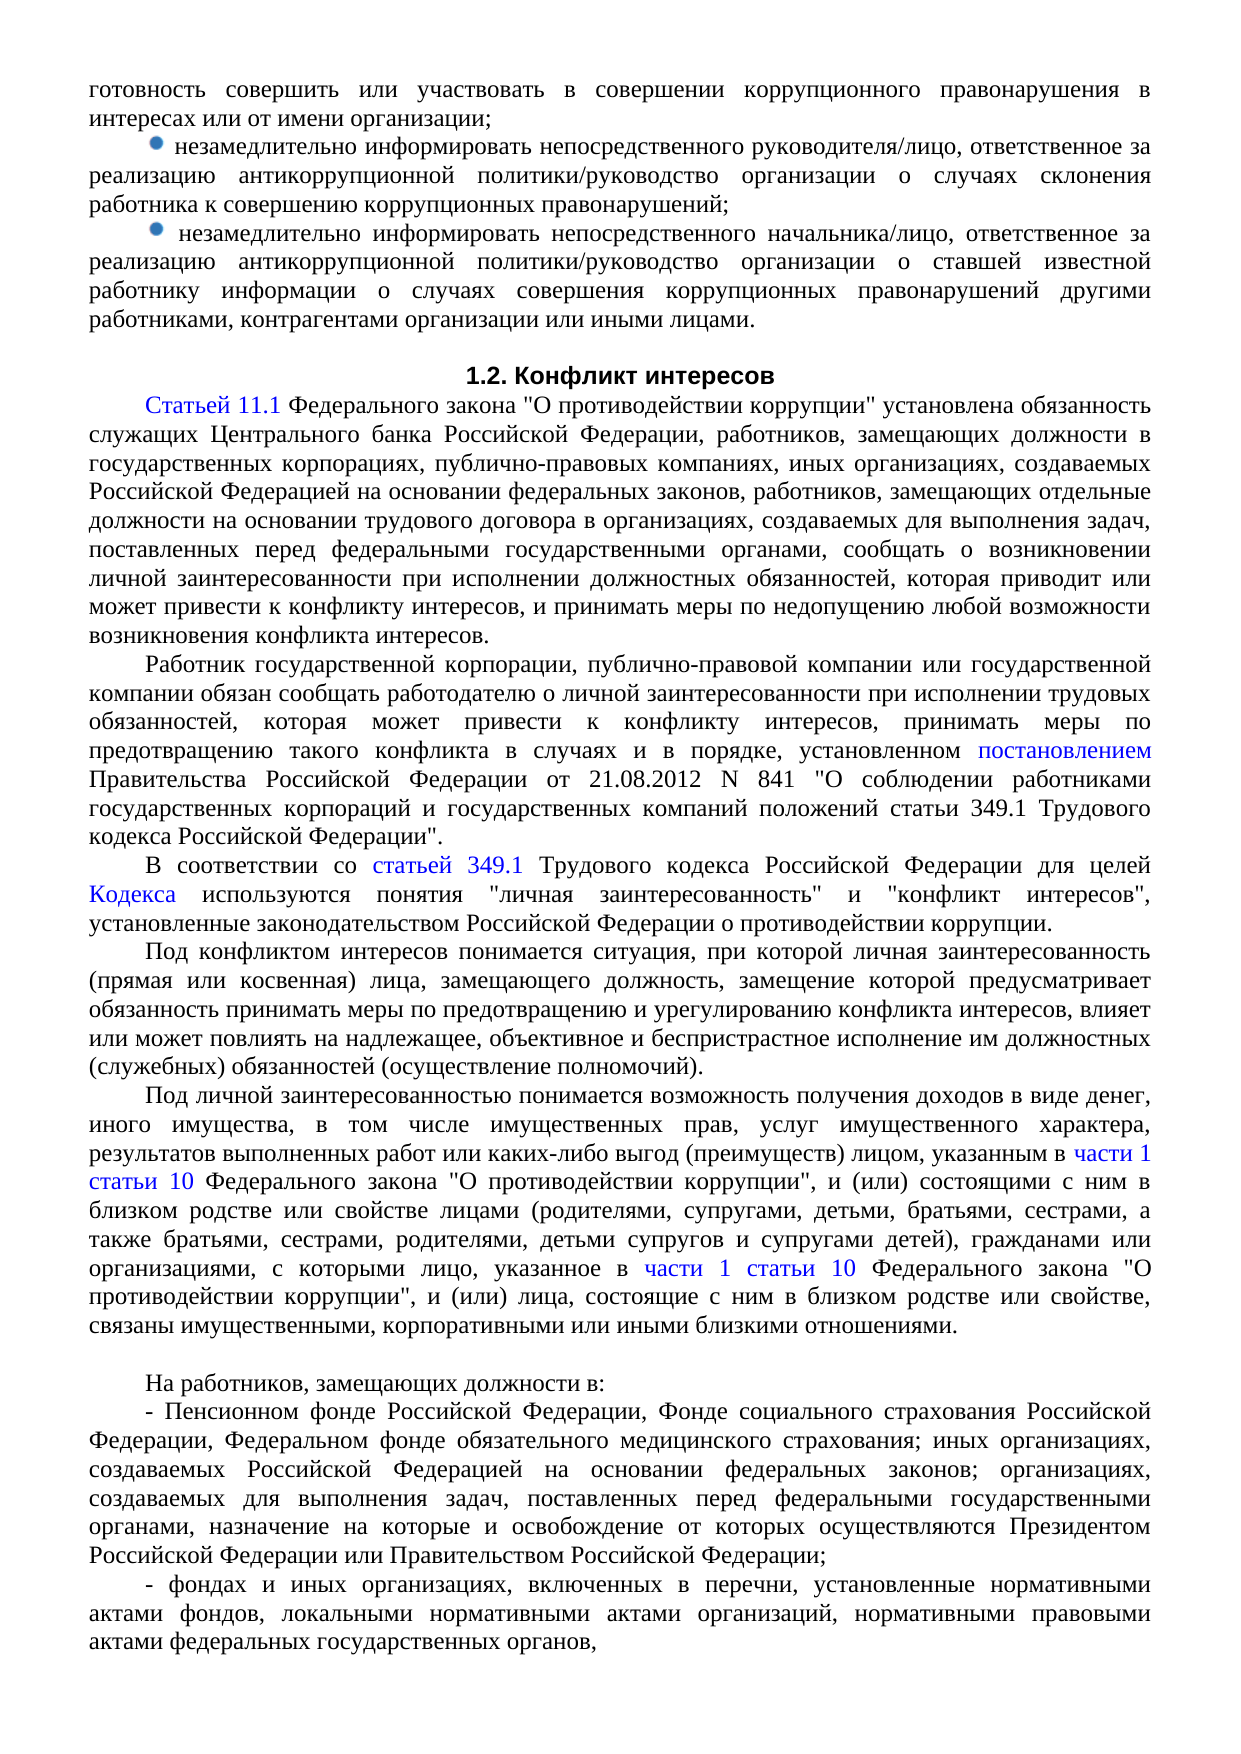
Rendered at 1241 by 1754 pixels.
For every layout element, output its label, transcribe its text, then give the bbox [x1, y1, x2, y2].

text - Пенсионном фонде Российской Федерации, Фонде социального страхования Российской Федерации, Федеральном фонде обязательного медицинского страхования; иных организациях, создаваемых Российской Федерацией на основании федеральных законов; организациях, создаваемых для выполнения задач, поставленных перед федеральными государственными органами, назначение на которые и освобождение от которых осуществляются Президентом Российской Федерации или Правительством Российской Федерации; [89, 1396, 1152, 1569]
text В соответствии со статьей 349.1 Трудового кодекса Российской Федерации для целей Кодекса используются понятия "личная заинтересованность" и "конфликт интересов", установленные законодательством Российской Федерации о противодействии коррупции. [89, 850, 1152, 936]
text На работников, замещающих должности в: [89, 1368, 1152, 1396]
picture [144, 219, 167, 241]
text незамедлительно информировать непосредственного руководителя/лицо, ответственное за реализацию антикоррупционной политики/руководство организации о случаях склонения работника к совершению коррупционных правонарушений; [89, 131, 1152, 218]
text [89, 74, 1152, 131]
picture [144, 132, 167, 155]
text Работник государственной корпорации, публично-правовой компании или государственной компании обязан сообщать работодателю о личной заинтересованности при исполнении трудовых обязанностей, которая может привести к конфликту интересов, принимать меры по предотвращению такого конфликта в случаях и в порядке, установленном постановлением Правительства Российской Федерации от 21.08.2012 N 841 "О соблюдении работниками государственных корпораций и государственных компаний положений статьи 349.1 Трудового кодекса Российской Федерации". [89, 649, 1152, 850]
title 1.2. Конфликт интересов [89, 361, 1152, 390]
text - фондах и иных организациях, включенных в перечни, установленные нормативными актами фондов, локальными нормативными актами организаций, нормативными правовыми актами федеральных государственных органов, [89, 1569, 1152, 1655]
text Статьей 11.1 Федерального закона "О противодействии коррупции" установлена обязанность служащих Центрального банка Российской Федерации, работников, замещающих должности в государственных корпорациях, публично-правовых компаниях, иных организациях, создаваемых Российской Федерацией на основании федеральных законов, работников, замещающих отдельные должности на основании трудового договора в организациях, создаваемых для выполнения задач, поставленных перед федеральными государственными органами, сообщать о возникновении личной заинтересованности при исполнении должностных обязанностей, которая приводит или может привести к конфликту интересов, и принимать меры по недопущению любой возможности возникновения конфликта интересов. [89, 390, 1152, 649]
text Под личной заинтересованностью понимается возможность получения доходов в виде денег, иного имущества, в том числе имущественных прав, услуг имущественного характера, результатов выполненных работ или каких-либо выгод (преимуществ) лицом, указанным в части 1 статьи 10 Федерального закона "О противодействии коррупции", и (или) состоящими с ним в близком родстве или свойстве лицами (родителями, супругами, детьми, братьями, сестрами, а также братьями, сестрами, родителями, детьми супругов и супругами детей), гражданами или организациями, с которыми лицо, указанное в части 1 статьи 10 Федерального закона "О противодействии коррупции", и (или) лица, состоящие с ним в близком родстве или свойстве, связаны имущественными, корпоративными или иными близкими отношениями. [89, 1080, 1152, 1339]
text Под конфликтом интересов понимается ситуация, при которой личная заинтересованность (прямая или косвенная) лица, замещающего должность, замещение которой предусматривает обязанность принимать меры по предотвращению и урегулированию конфликта интересов, влияет или может повлиять на надлежащее, объективное и беспристрастное исполнение им должностных (служебных) обязанностей (осуществление полномочий). [89, 936, 1152, 1080]
text незамедлительно информировать непосредственного начальника/лицо, ответственное за реализацию антикоррупционной политики/руководство организации о ставшей известной работнику информации о случаях совершения коррупционных правонарушений другими работниками, контрагентами организации или иными лицами. [89, 218, 1152, 333]
